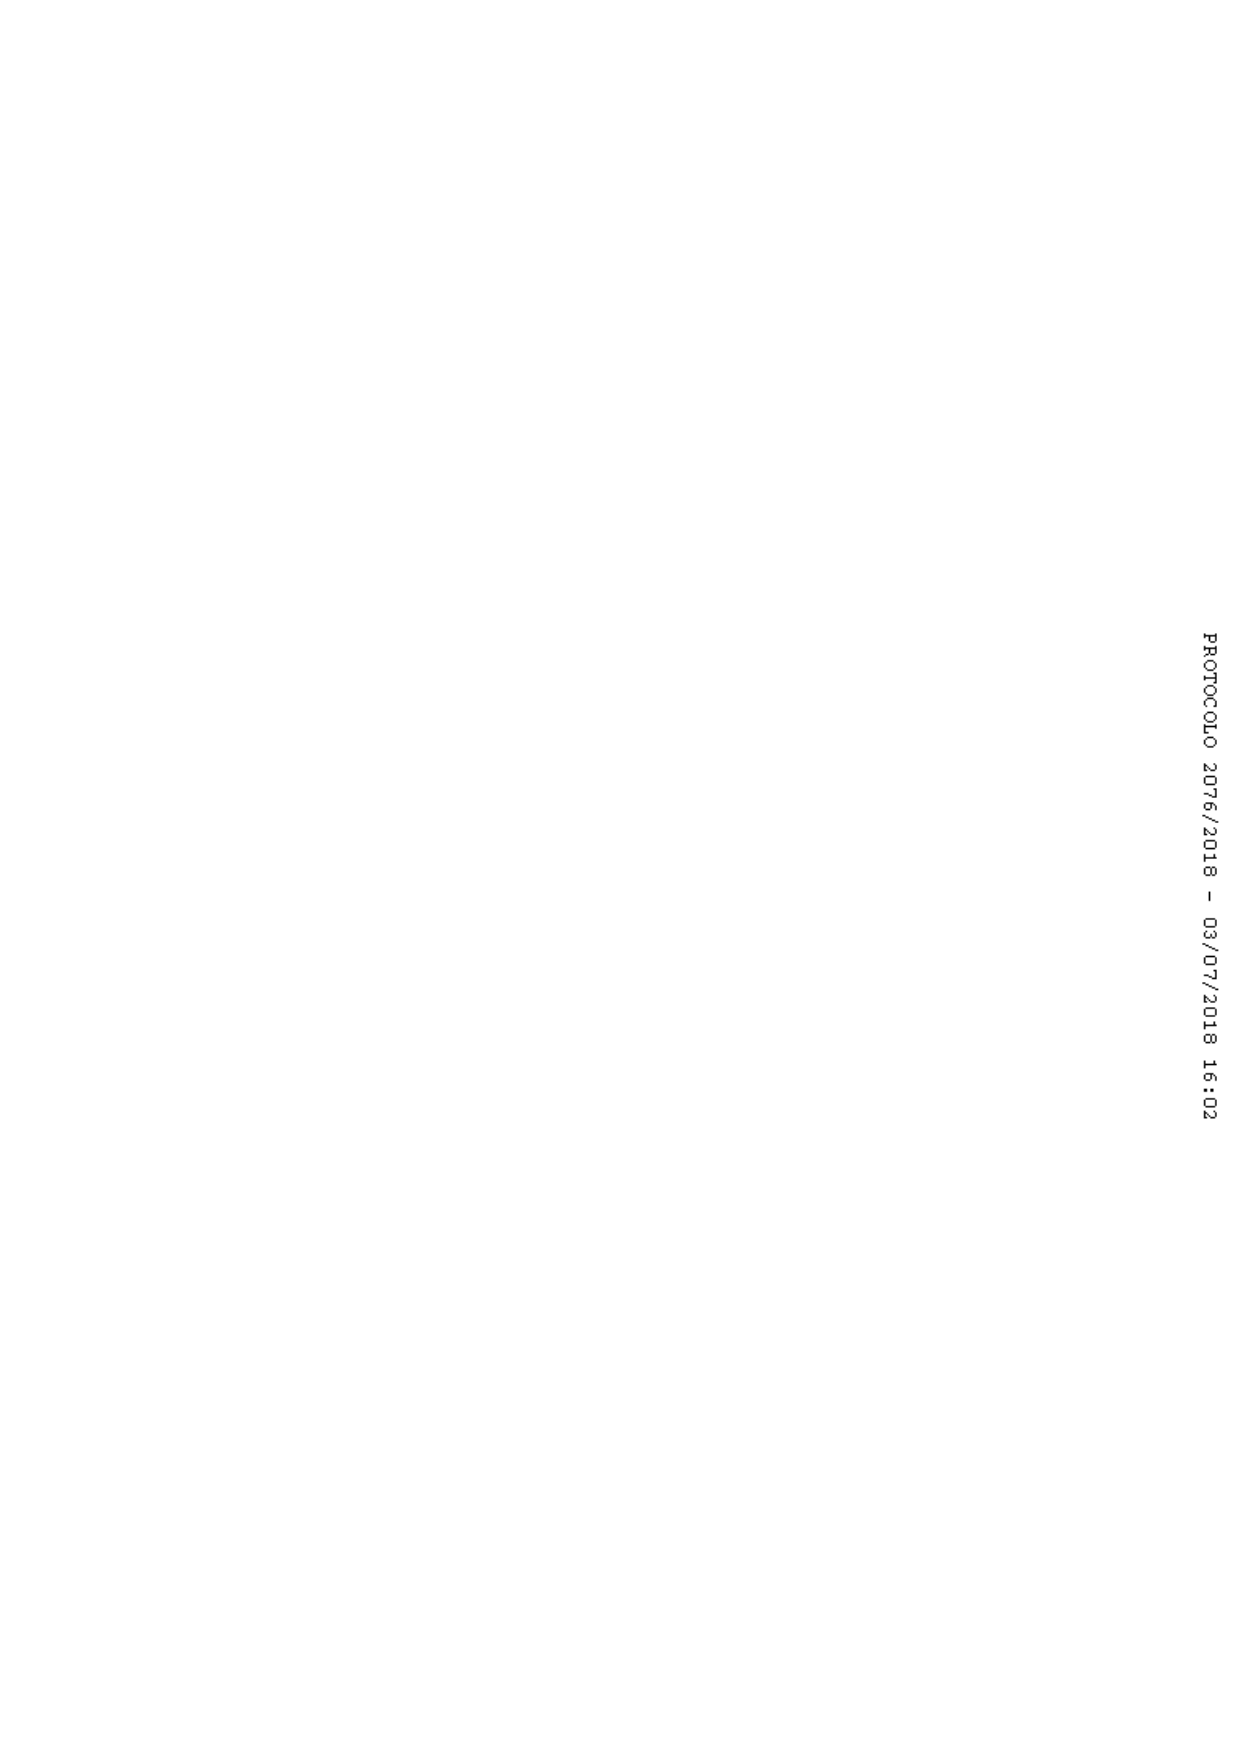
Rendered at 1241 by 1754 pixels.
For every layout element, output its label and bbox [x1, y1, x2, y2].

picture [1177, 629, 1241, 1125]
